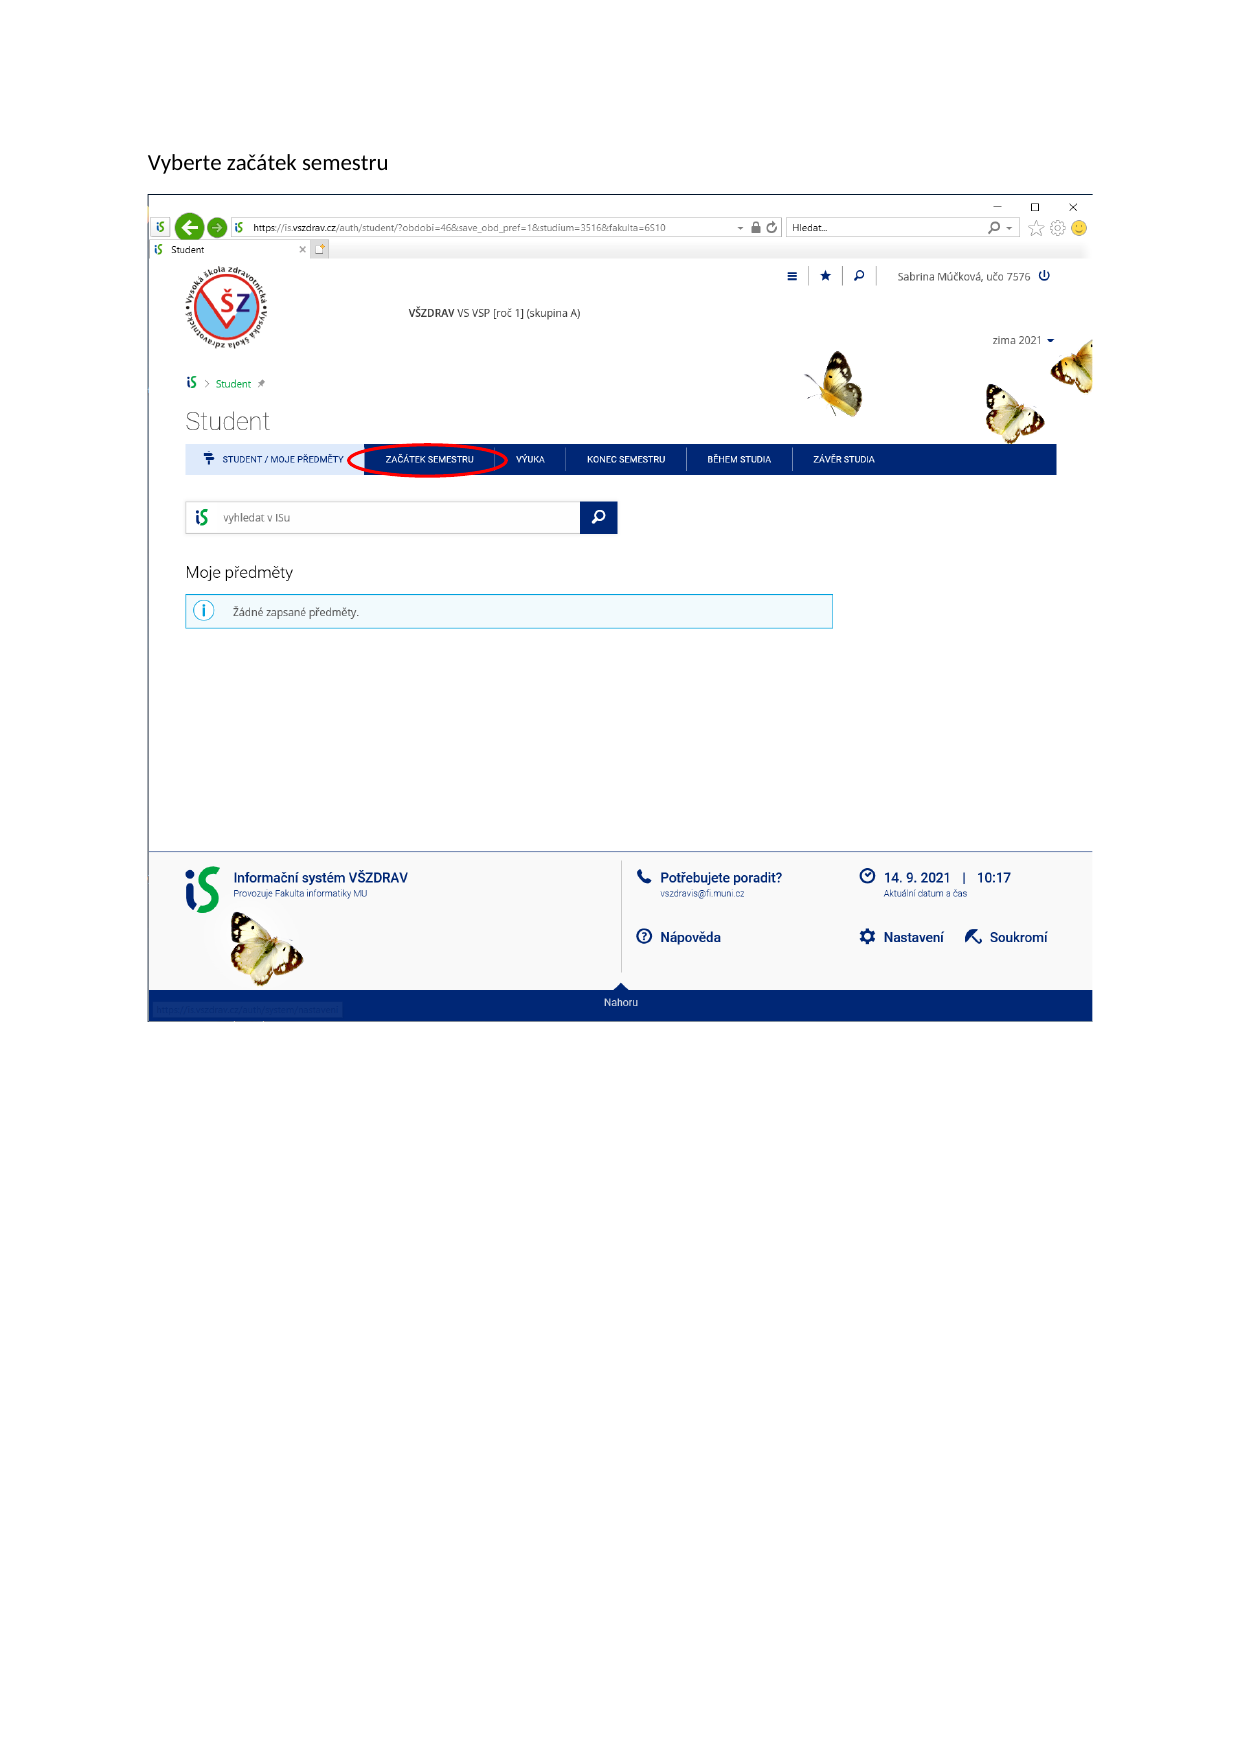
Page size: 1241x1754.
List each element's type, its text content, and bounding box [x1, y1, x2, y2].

text Vyberte začátek semestru [148, 148, 1093, 176]
